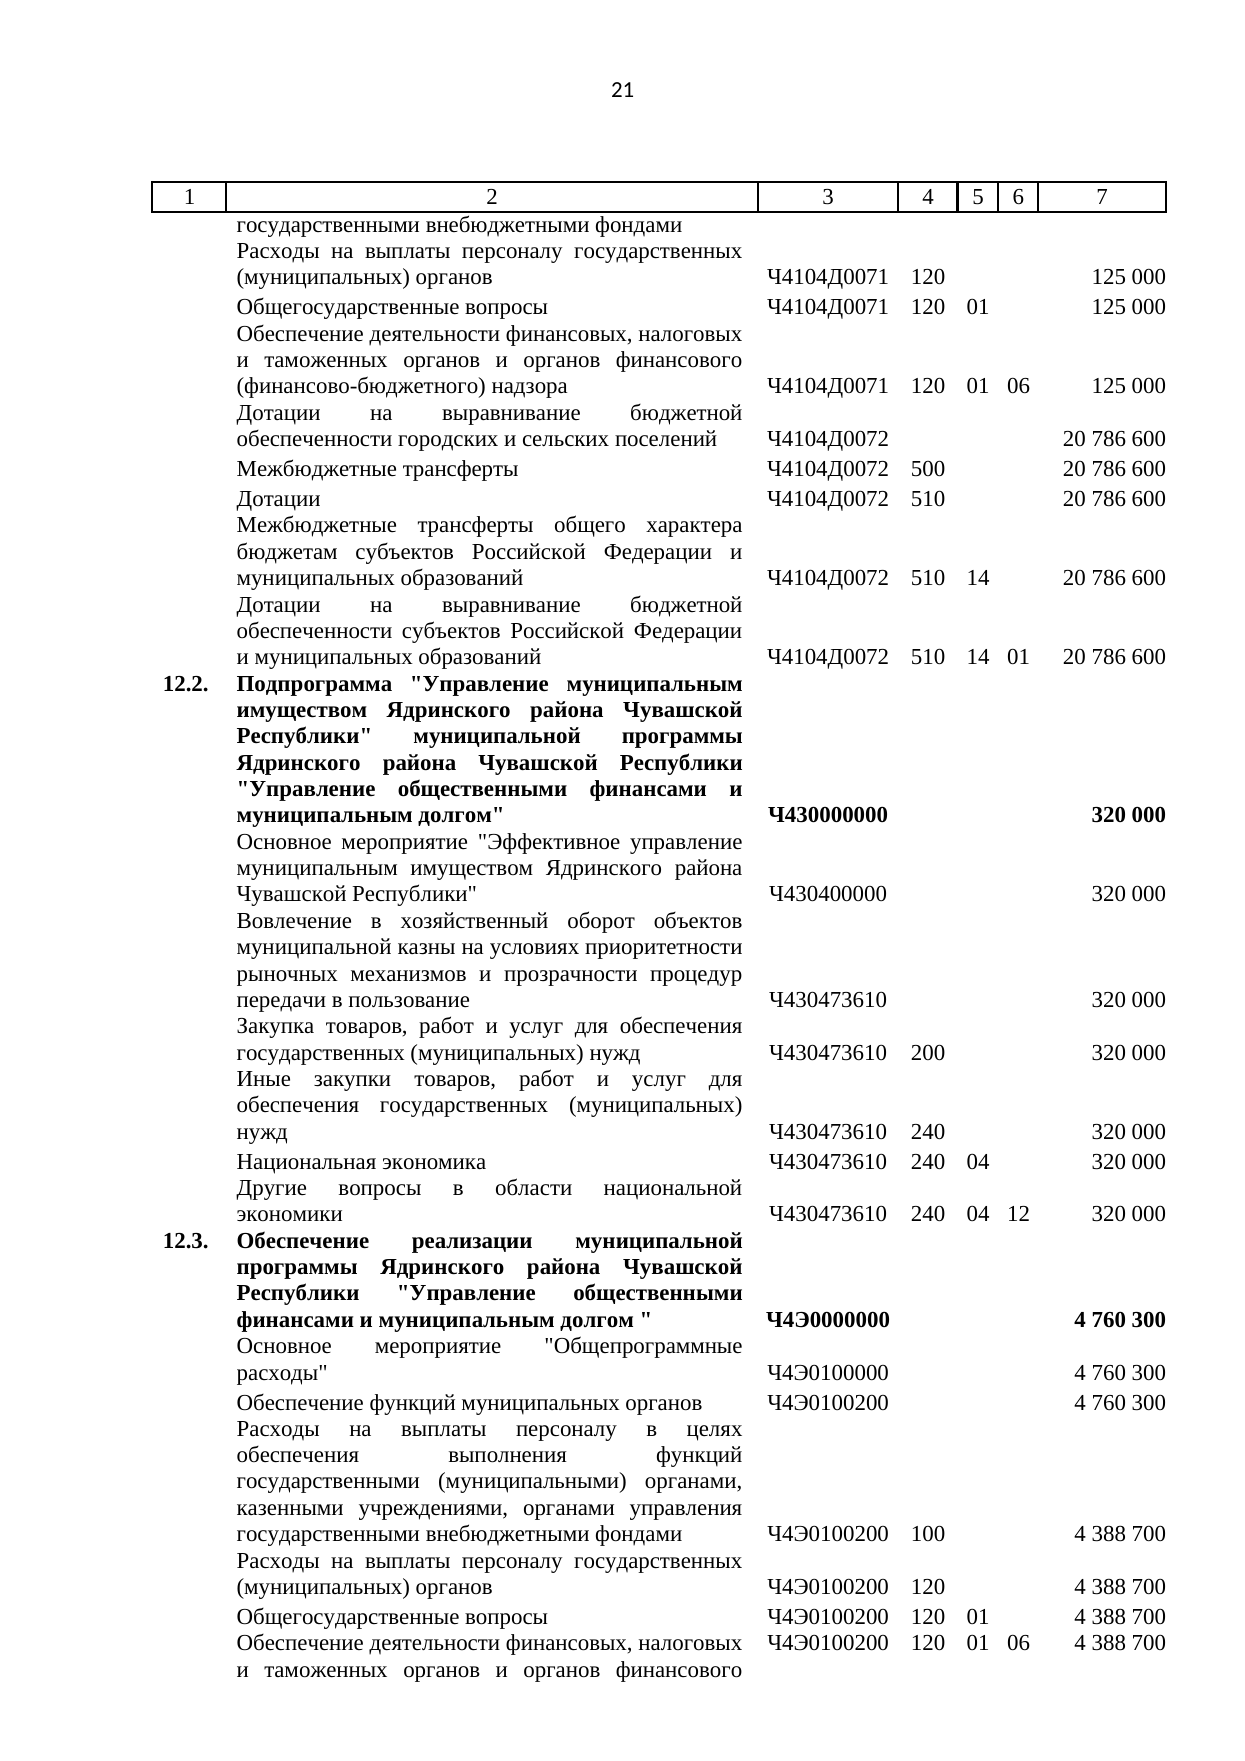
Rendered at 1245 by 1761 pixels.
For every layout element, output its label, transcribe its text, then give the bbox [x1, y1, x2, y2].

table_header 5 [959, 183, 997, 211]
table_header 4 [899, 183, 956, 211]
table_header 2 [227, 183, 757, 211]
table_header 7 [1039, 183, 1165, 211]
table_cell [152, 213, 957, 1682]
table_header 6 [999, 183, 1037, 211]
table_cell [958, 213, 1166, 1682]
table_header 3 [759, 183, 897, 211]
table_header 1 [153, 183, 225, 211]
